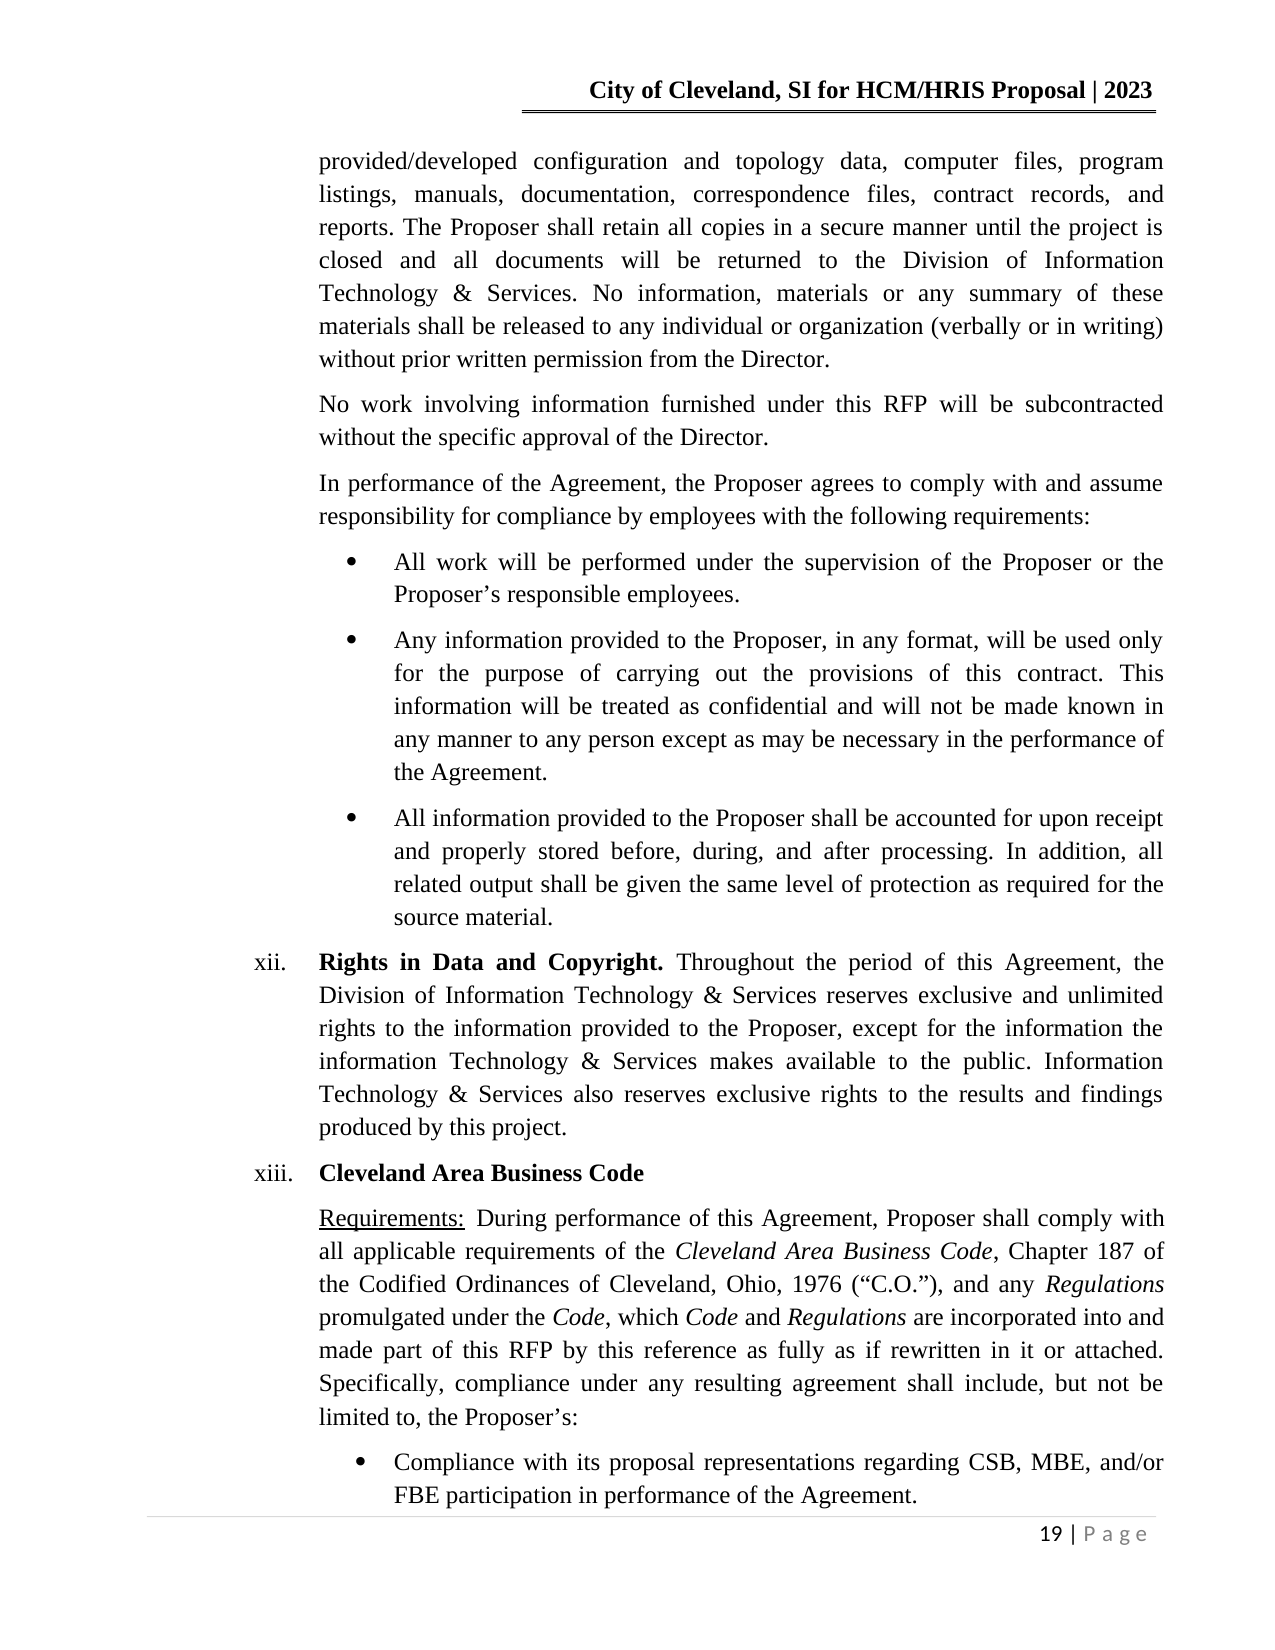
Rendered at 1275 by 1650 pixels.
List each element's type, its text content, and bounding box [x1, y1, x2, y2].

list All work will be performed under the supervision of the Proposer or the Proposer’s responsible employees. [347, 547, 1164, 608]
list Rights in Data and Copyright. Throughout the period of this Agreement, the Division of Information Technology & Services reserves exclusive and unlimited rights to the information provided to the Proposer, except for the information the information Technology & Services makes available to the public. Information Technology & Services also reserves exclusive rights to the results and findings produced by this project. [254, 947, 1164, 1141]
list Any information provided to the Proposer, in any format, will be used only for the purpose of carrying out the provisions of this contract. This information will be treated as confidential and will not be made known in any manner to any person except as may be necessary in the performance of the Agreement. [347, 625, 1164, 786]
list Cleveland Area Business Code [254, 1158, 1164, 1187]
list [254, 146, 1164, 373]
list All information provided to the Proposer shall be accounted for upon receipt and properly stored before, during, and after processing. In addition, all related output shall be given the same level of protection as required for the source material. [347, 803, 1164, 931]
list In performance of the Agreement, the Proposer agrees to comply with and assume responsibility for compliance by employees with the following requirements: [319, 468, 1164, 530]
list Compliance with its proposal representations regarding CSB, MBE, and/or FBE participation in performance of the Agreement. [356, 1447, 1164, 1509]
text Requirements: During performance of this Agreement, Proposer shall comply with all applicable requirements of the Cleveland Area Business Code, Chapter 187 of the Codified Ordinances of Cleveland, Ohio, 1976 (“C.O.”), and any Regulations promulgated under the Code, which Code and Regulations are incorporated into and made part of this RFP by this reference as fully as if rewritten in it or attached. Specifically, compliance under any resulting agreement shall include, but not be limited to, the Proposer’s: [319, 1203, 1164, 1430]
list No work involving information furnished under this RFP will be subcontracted without the specific approval of the Director. [319, 389, 1164, 451]
